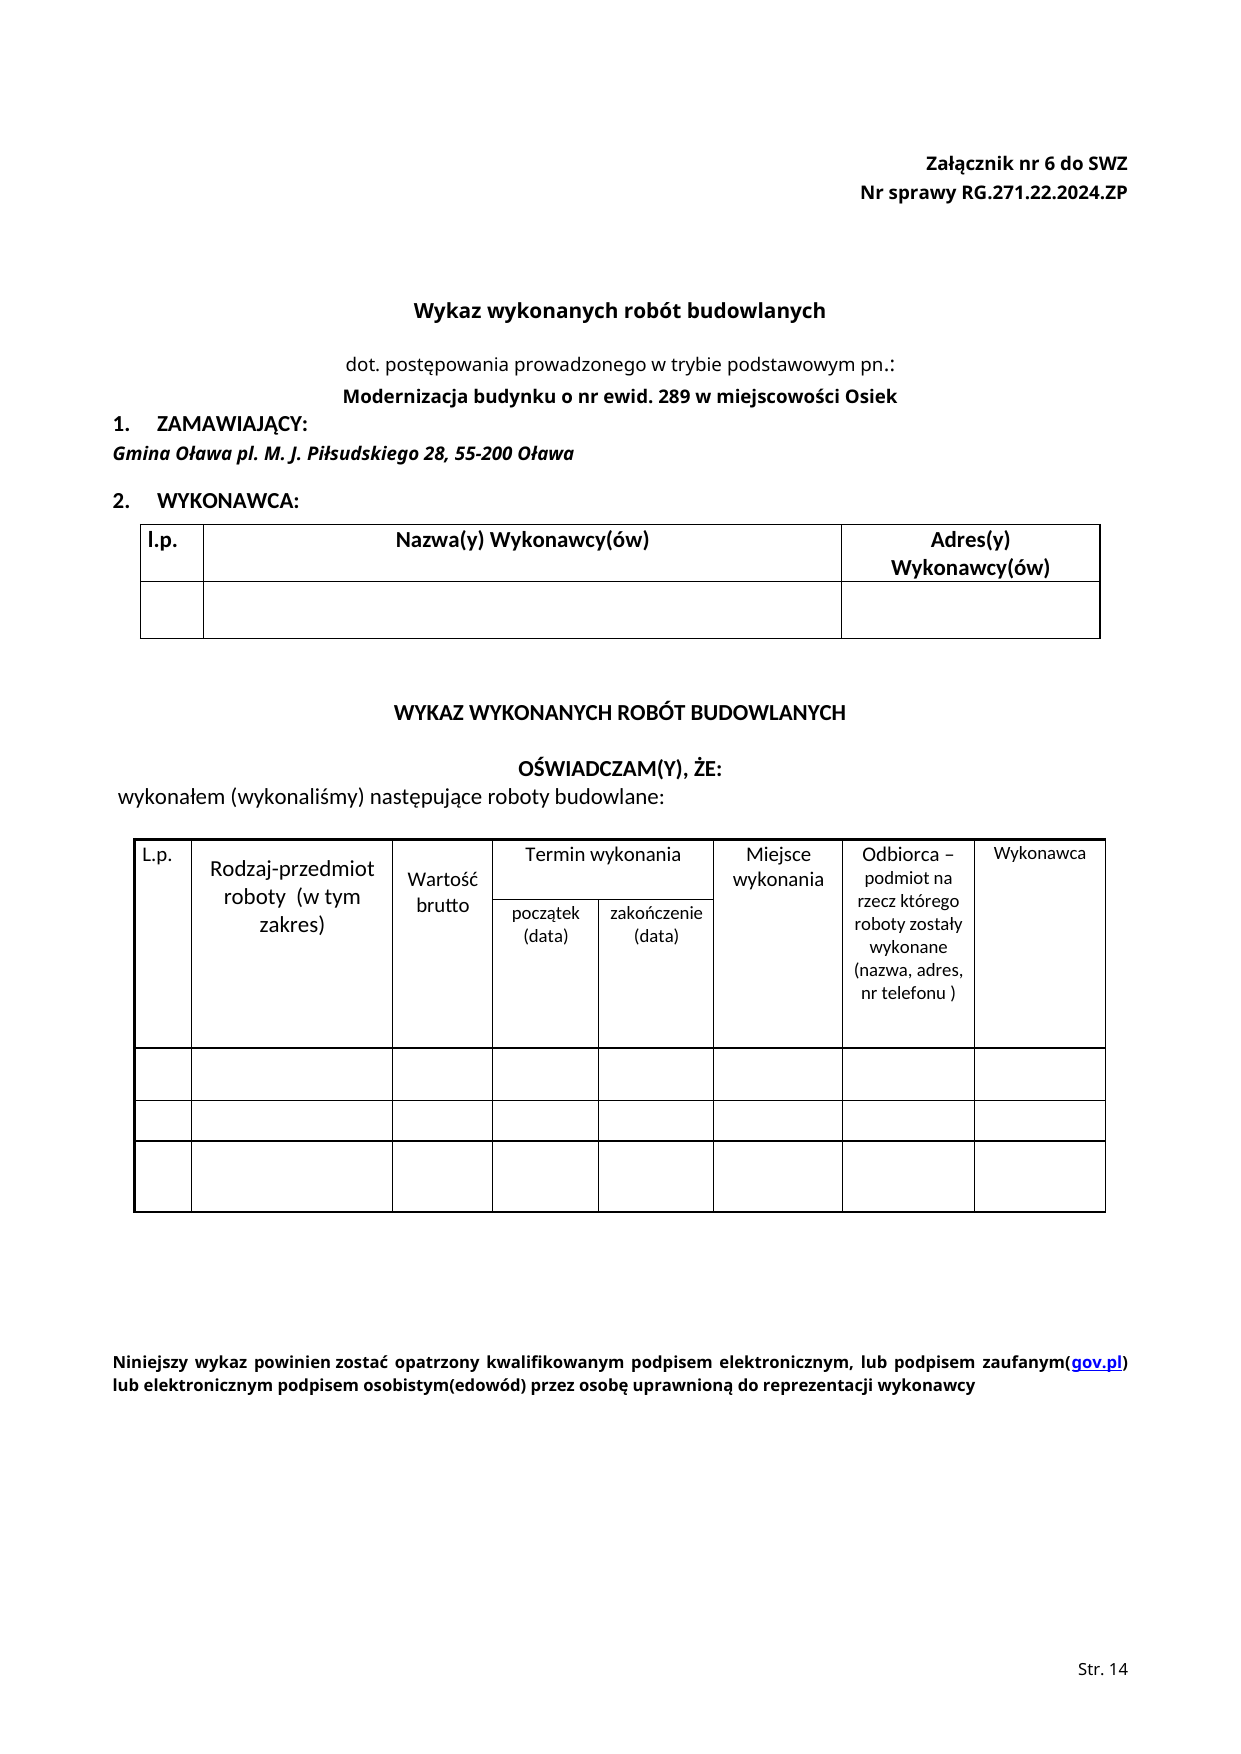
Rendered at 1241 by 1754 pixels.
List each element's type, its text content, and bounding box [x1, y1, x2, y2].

table_cell [393, 1101, 492, 1140]
text 1. ZAMAWIAJĄCY: [112, 409, 1128, 437]
text WYKAZ WYKONANYCH ROBÓT BUDOWLANYCH [112, 698, 1128, 726]
table_cell [714, 1142, 842, 1211]
table_cell [843, 1101, 974, 1140]
table_cell zakończenie (data) [599, 900, 713, 1047]
table_cell [714, 1049, 842, 1100]
text Nr sprawy RG.271.22.2024.ZP [112, 179, 1128, 205]
table_cell początek (data) [493, 900, 598, 1047]
table_cell [599, 1101, 713, 1140]
table_cell [975, 1142, 1105, 1211]
table_cell [204, 582, 841, 638]
table_cell [136, 1142, 191, 1211]
text Wykaz wykonanych robót budowlanych [112, 296, 1128, 324]
text wykonałem (wykonaliśmy) następujące roboty budowlane: [112, 782, 1128, 810]
table_header Termin wykonania [493, 841, 713, 899]
table_cell [136, 1101, 191, 1140]
table_cell [493, 1049, 598, 1100]
table_cell [714, 1101, 842, 1140]
table_cell [192, 1101, 392, 1140]
table_cell [393, 1049, 492, 1100]
table_cell [843, 1049, 974, 1100]
table_header L.p. [136, 841, 191, 1047]
table_cell [599, 1142, 713, 1211]
table_header Miejsce wykonania [714, 841, 842, 1047]
text Modernizacja budynku o nr ewid. 289 w miejscowości Osiek [112, 384, 1128, 409]
text Załącznik nr 6 do SWZ [112, 150, 1128, 176]
table_cell [842, 582, 1099, 638]
table_cell [975, 1101, 1105, 1140]
table_header Wartość brutto [393, 841, 492, 1047]
table_header Rodzaj-przedmiot roboty (w tym zakres) [192, 841, 392, 1047]
table_cell [975, 1049, 1105, 1100]
text Gmina Oława pl. M. J. Piłsudskiego 28, 55-200 Oława [112, 440, 1128, 465]
table_header Odbiorca – podmiot na rzecz którego roboty zostały wykonane (nazwa, adres, nr telefonu ) [843, 841, 974, 1047]
table_header l.p. [141, 525, 203, 581]
text Niniejszy wykaz powinien zostać opatrzony kwalifikowanym podpisem elektronicznym, lub podpisem zaufanym(gov.pl) lub elektronicznym podpisem osobistym(edowód) przez osobę uprawnioną do reprezentacji wykonawcy [112, 1351, 1128, 1396]
table_cell [493, 1101, 598, 1140]
text 2. WYKONAWCA: [112, 486, 1128, 514]
table_cell [136, 1049, 191, 1100]
text dot. postępowania prowadzonego w trybie podstawowym pn.: [112, 349, 1128, 378]
table_cell [192, 1049, 392, 1100]
table_cell [599, 1049, 713, 1100]
table_cell [393, 1142, 492, 1211]
table_header Nazwa(y) Wykonawcy(ów) [204, 525, 841, 581]
table_header Wykonawca [975, 841, 1105, 1047]
table_header Adres(y) Wykonawcy(ów) [842, 525, 1099, 581]
text OŚWIADCZAM(Y), ŻE: [112, 754, 1128, 782]
table_cell [843, 1142, 974, 1211]
table_cell [141, 582, 203, 638]
table_cell [493, 1142, 598, 1211]
table_cell [192, 1142, 392, 1211]
